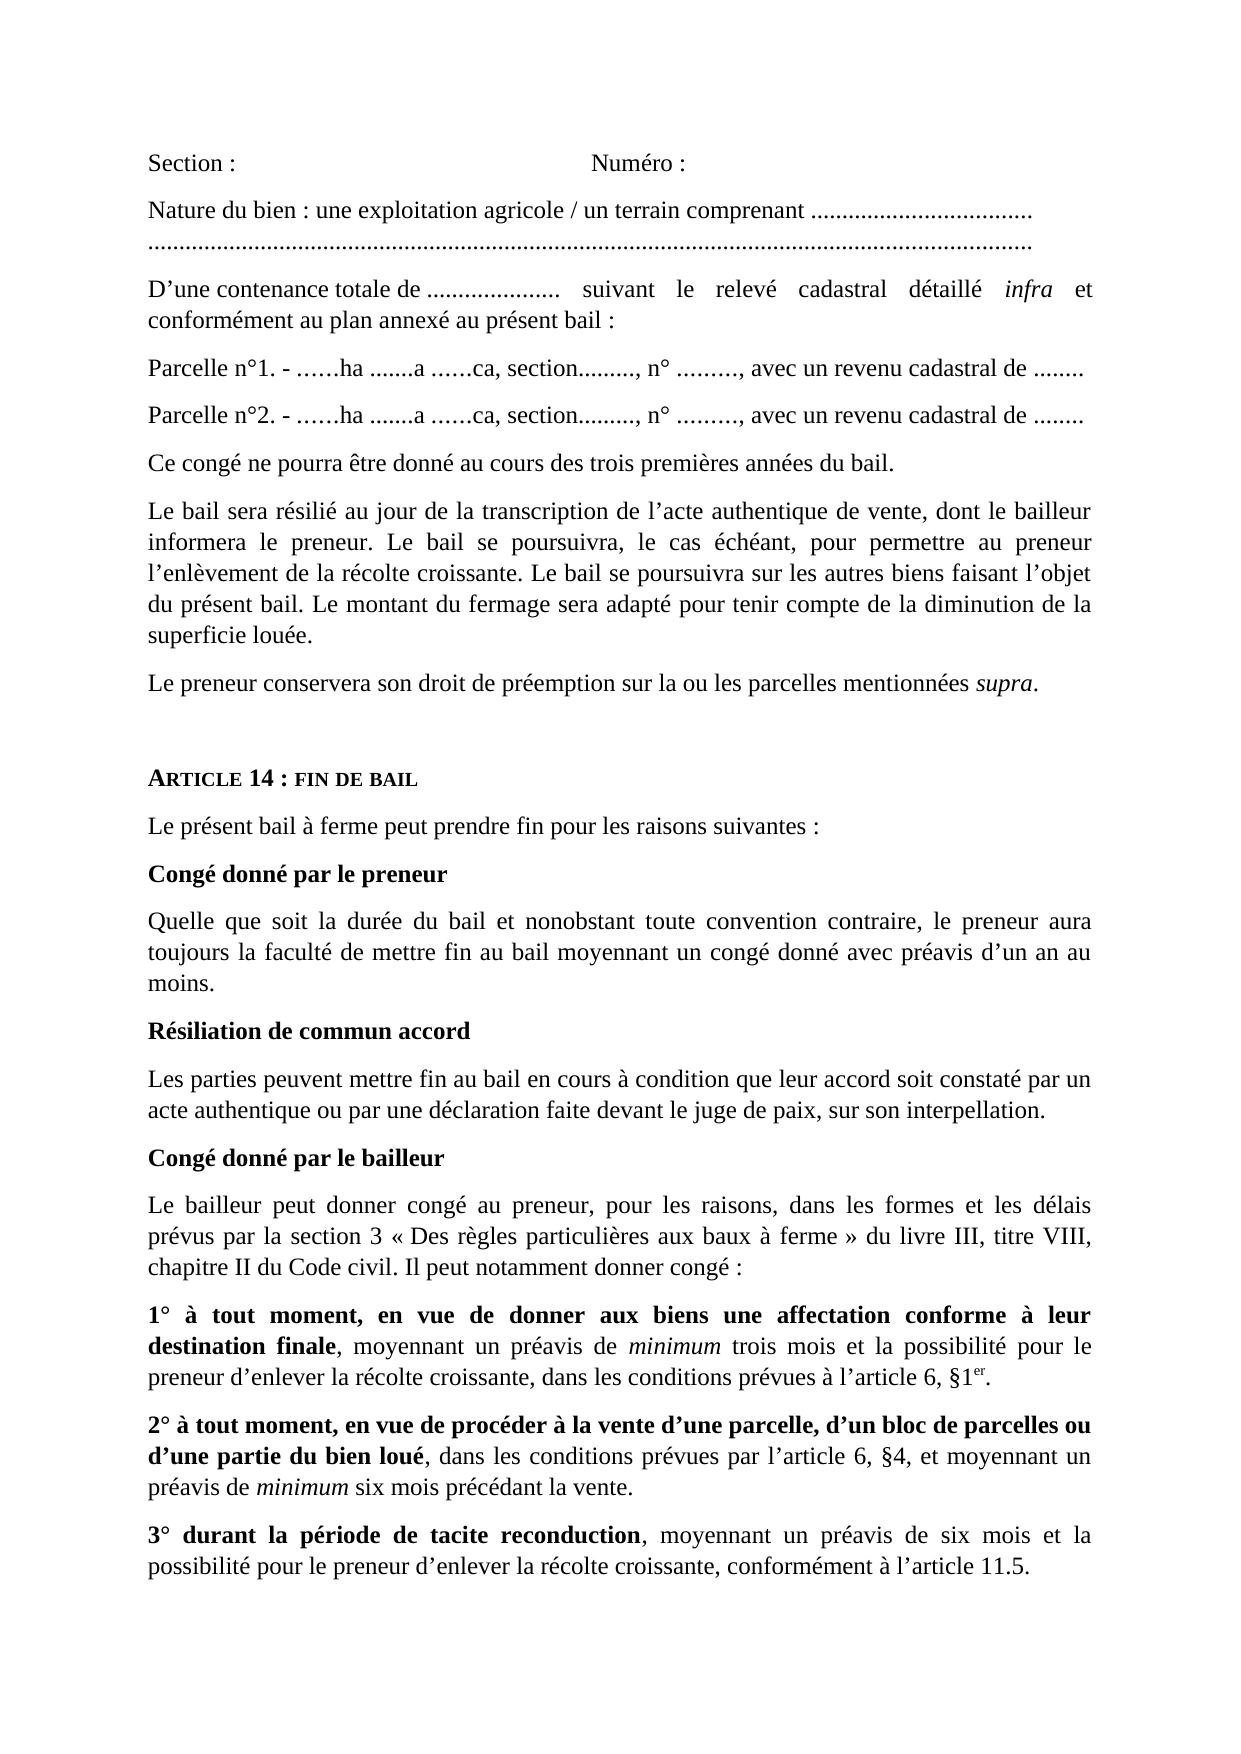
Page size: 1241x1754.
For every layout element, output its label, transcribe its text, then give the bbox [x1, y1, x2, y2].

text Le bailleur peut donner congé au preneur, pour les raisons, dans les formes et les délais prévus par la section 3 « Des règles particulières aux baux à ferme » du livre III, titre VIII, chapitre II du Code civil. Il peut notamment donner congé : [148, 1190, 1093, 1281]
text Les parties peuvent mettre fin au bail en cours à condition que leur accord soit constaté par un acte authentique ou par une déclaration faite devant le juge de paix, sur son interpellation. [148, 1064, 1093, 1124]
text Congé donné par le bailleur [148, 1143, 1093, 1171]
text Congé donné par le preneur [148, 859, 1093, 887]
text 3° durant la période de tacite reconduction, moyennant un préavis de six mois et la possibilité pour le preneur d’enlever la récolte croissante, conformément à l’article 11.5. [148, 1520, 1093, 1579]
text Section : Numéro : [148, 148, 1093, 176]
text D’une contenance totale de suivant le relevé cadastral détaillé infra et conformément au plan annexé au présent bail : [148, 274, 1093, 334]
text Parcelle n°2. - ha a ca, section , n° , avec un revenu cadastral de . [148, 401, 1093, 429]
text 2° à tout moment, en vue de procéder à la vente d’une parcelle, d’un bloc de parcelles ou d’une partie du bien loué, dans les conditions prévues par l’article 6, §4, et moyennant un préavis de minimum six mois précédant la vente. [148, 1410, 1093, 1501]
text Ce congé ne pourra être donné au cours des trois premières années du bail. [148, 448, 1093, 477]
text 1° à tout moment, en vue de donner aux biens une affectation conforme à leur destination finale, moyennant un préavis de minimum trois mois et la possibilité pour le preneur d’enlever la récolte croissante, dans les conditions prévues à l’article 6, §1er. [148, 1300, 1093, 1391]
text Article 14 : fin de bail [148, 763, 1093, 792]
text Le bail sera résilié au jour de la transcription de l’acte authentique de vente, dont le bailleur informera le preneur. Le bail se poursuivra, le cas échéant, pour permettre au preneur l’enlèvement de la récolte croissante. Le bail se poursuivra sur les autres biens faisant l’objet du présent bail. Le montant du fermage sera adapté pour tenir compte de la diminution de la superficie louée. [148, 496, 1093, 649]
text Le présent bail à ferme peut prendre fin pour les raisons suivantes : [148, 811, 1093, 840]
text Le preneur conservera son droit de préemption sur la ou les parcelles mentionnées supra. [148, 668, 1093, 697]
text Quelle que soit la durée du bail et nonobstant toute convention contraire, le preneur aura toujours la faculté de mettre fin au bail moyennant un congé donné avec préavis d’un an au moins. [148, 906, 1093, 997]
text Parcelle n°1. - ha a ca, section , n° , avec un revenu cadastral de . [148, 353, 1093, 382]
text Nature du bien : une exploitation agricole / un terrain comprenant [148, 195, 1093, 255]
text Résiliation de commun accord [148, 1016, 1093, 1045]
